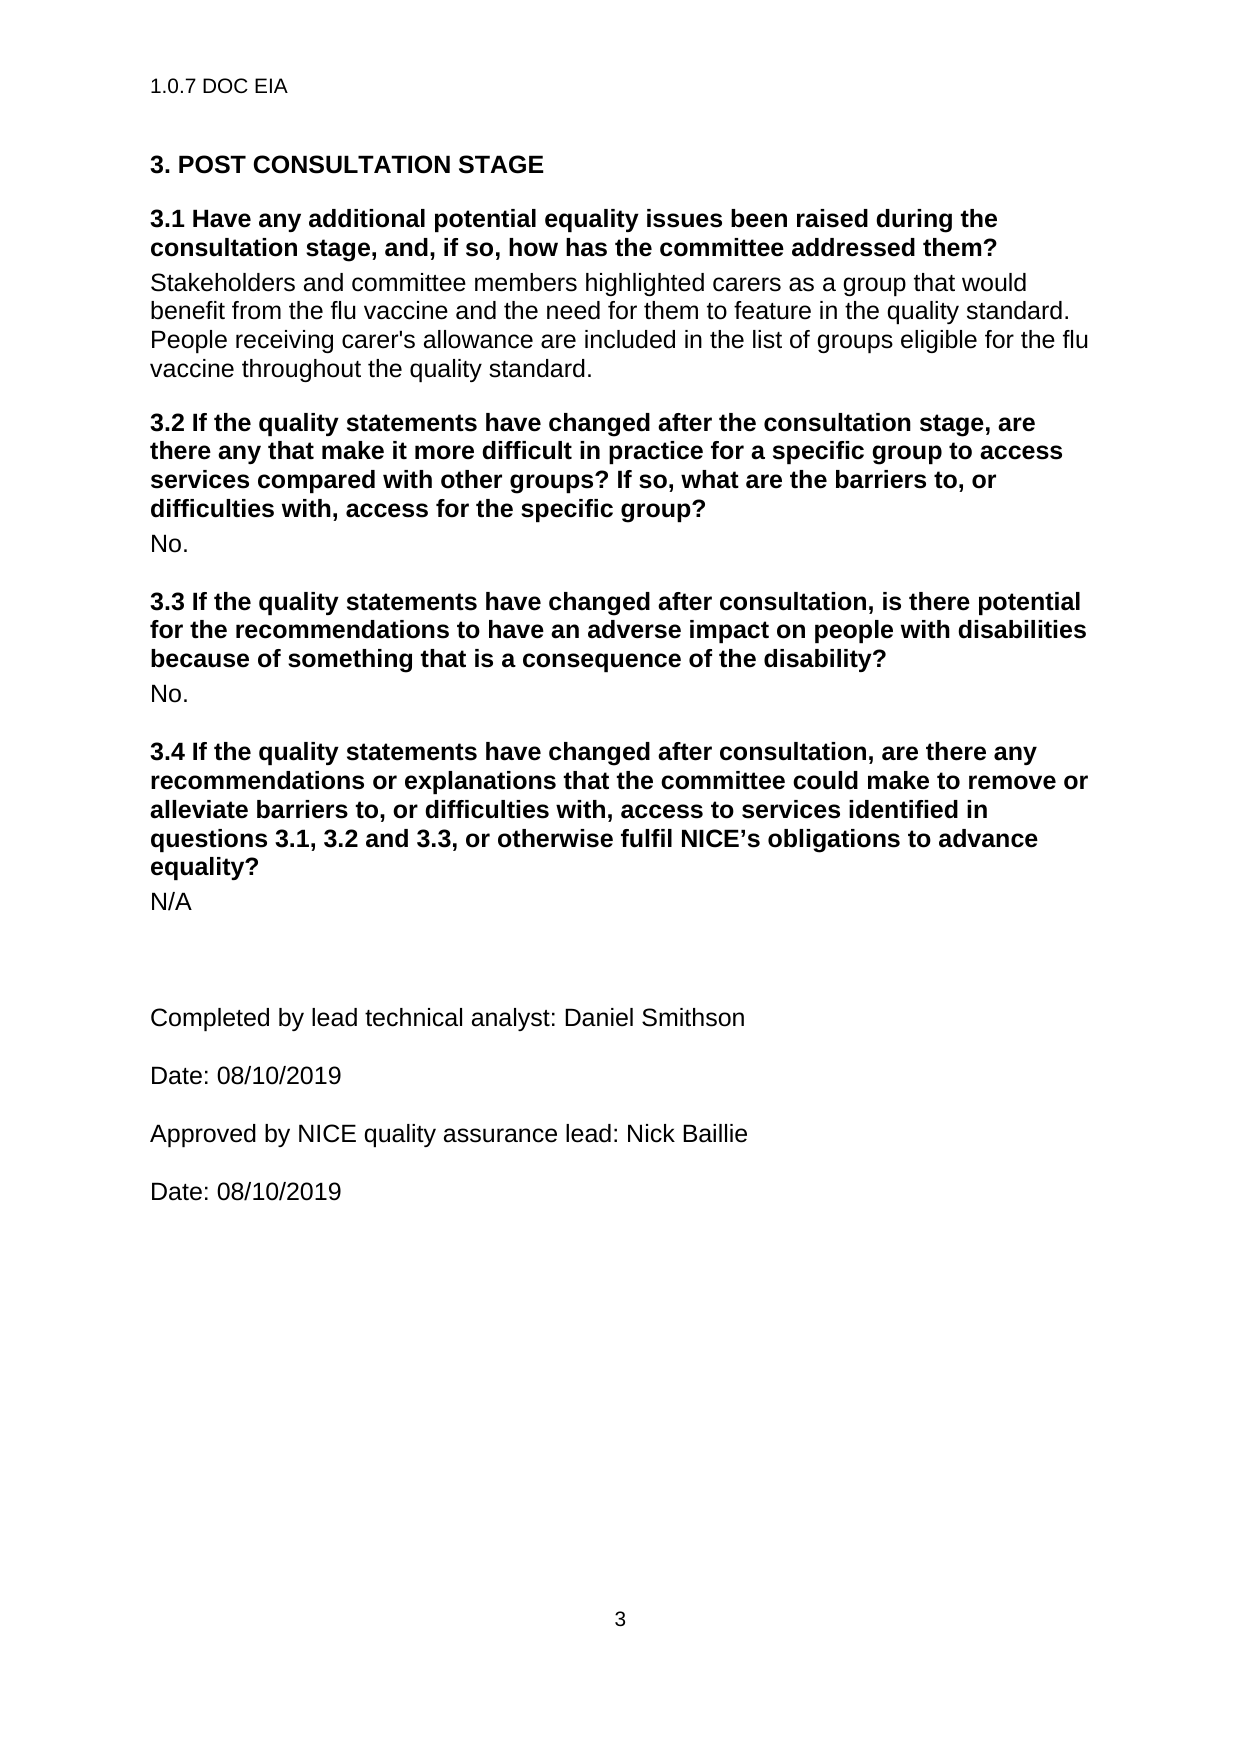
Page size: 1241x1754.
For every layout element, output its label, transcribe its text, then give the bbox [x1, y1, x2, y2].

text No. [150, 529, 1090, 557]
text N/A [150, 887, 1090, 916]
text Date: 08/10/2019 [150, 1061, 1090, 1090]
text Approved by NICE quality assurance lead: Nick Baillie [150, 1119, 1090, 1148]
subtitle 3.2 If the quality statements have changed after the consultation stage, are there any that make it more difficult in practice for a specific group to access services compared with other groups? If so, what are the barriers to, or difficulties with, access for the specific group? [150, 407, 1090, 522]
text Completed by lead technical analyst: Daniel Smithson [150, 1003, 1090, 1032]
text Date: 08/10/2019 [150, 1177, 1090, 1206]
subtitle 3.4 If the quality statements have changed after consultation, are there any recommendations or explanations that the committee could make to remove or alleviate barriers to, or difficulties with, access to services identified in questions 3.1, 3.2 and 3.3, or otherwise fulfil NICE’s obligations to advance equality? [150, 737, 1090, 881]
subtitle 3. POST CONSULTATION STAGE [150, 150, 1090, 179]
subtitle 3.3 If the quality statements have changed after consultation, is there potential for the recommendations to have an adverse impact on people with disabilities because of something that is a consequence of the disability? [150, 587, 1090, 673]
text No. [150, 679, 1090, 708]
text Stakeholders and committee members highlighted carers as a group that would benefit from the flu vaccine and the need for them to feature in the quality standard. People receiving carer's allowance are included in the list of groups eligible for the flu vaccine throughout the quality standard. [150, 267, 1090, 382]
subtitle 3.1 Have any additional potential equality issues been raised during the consultation stage, and, if so, how has the committee addressed them? [150, 204, 1090, 261]
